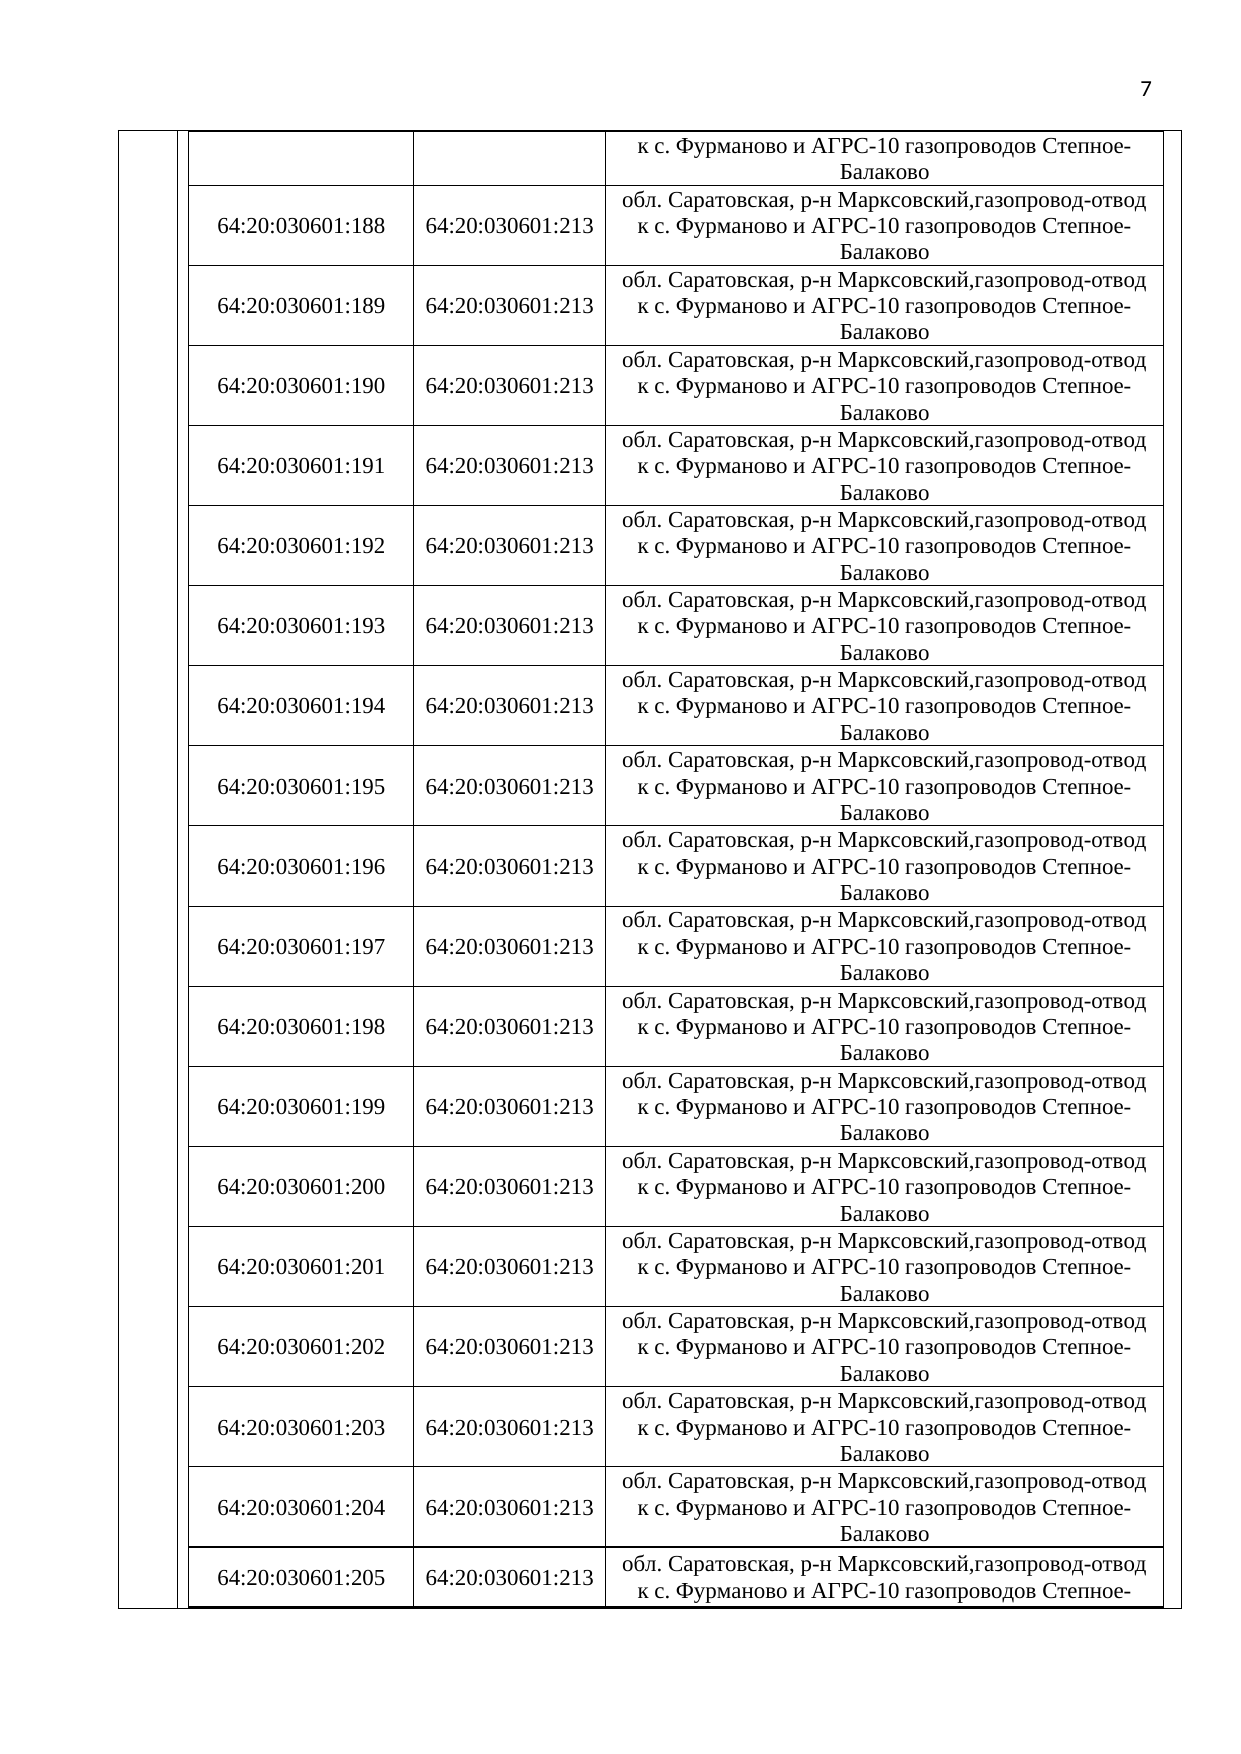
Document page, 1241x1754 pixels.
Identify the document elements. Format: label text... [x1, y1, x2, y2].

table_cell [414, 186, 605, 265]
table_cell [414, 1467, 605, 1546]
table_cell [606, 266, 1163, 345]
table_cell [606, 1467, 1163, 1546]
table_cell [189, 266, 413, 345]
table_cell [414, 1067, 605, 1146]
table_cell [606, 1307, 1163, 1386]
table_cell [414, 666, 605, 745]
table_cell [189, 666, 413, 745]
table_cell [606, 1147, 1163, 1226]
table_cell [189, 346, 413, 425]
table_cell [414, 1548, 605, 1606]
table_cell [414, 506, 605, 585]
table_cell [189, 1307, 413, 1386]
table_cell [414, 1387, 605, 1466]
table_cell [606, 987, 1163, 1066]
table_cell [606, 746, 1163, 825]
table_cell [189, 907, 413, 986]
table_cell [189, 586, 413, 665]
table_cell [414, 987, 605, 1066]
table_cell [606, 666, 1163, 745]
table_cell [414, 132, 605, 185]
table_cell [189, 186, 413, 265]
table_cell [606, 1227, 1163, 1306]
table_cell [189, 1387, 413, 1466]
table_cell [414, 746, 605, 825]
table_cell [414, 346, 605, 425]
table_cell [414, 1307, 605, 1386]
table_cell [414, 907, 605, 986]
table_cell [606, 346, 1163, 425]
table_cell [189, 506, 413, 585]
table_cell [189, 746, 413, 825]
table_cell 3 [119, 131, 177, 1607]
table_cell [606, 586, 1163, 665]
table_cell [1164, 131, 1181, 1607]
table_cell [606, 826, 1163, 906]
table_cell [606, 186, 1163, 265]
table_cell [606, 132, 1163, 185]
table_cell [414, 266, 605, 345]
table_cell [178, 131, 188, 1607]
table_cell [189, 1067, 413, 1146]
table_cell [606, 1548, 1163, 1606]
table_cell [414, 426, 605, 505]
table_cell [414, 1147, 605, 1226]
table_cell [606, 907, 1163, 986]
table_cell [414, 826, 605, 906]
table_cell [189, 132, 413, 185]
table_cell [189, 1227, 413, 1306]
table_cell [606, 426, 1163, 505]
table_cell [189, 426, 413, 505]
table_cell [189, 1147, 413, 1226]
table_cell [189, 1548, 413, 1606]
table_cell [606, 1067, 1163, 1146]
table_cell [189, 1467, 413, 1546]
table_cell [606, 506, 1163, 585]
table_cell [414, 586, 605, 665]
table_cell [189, 826, 413, 906]
table_cell [414, 1227, 605, 1306]
table_cell [606, 1387, 1163, 1466]
table_cell [189, 987, 413, 1066]
